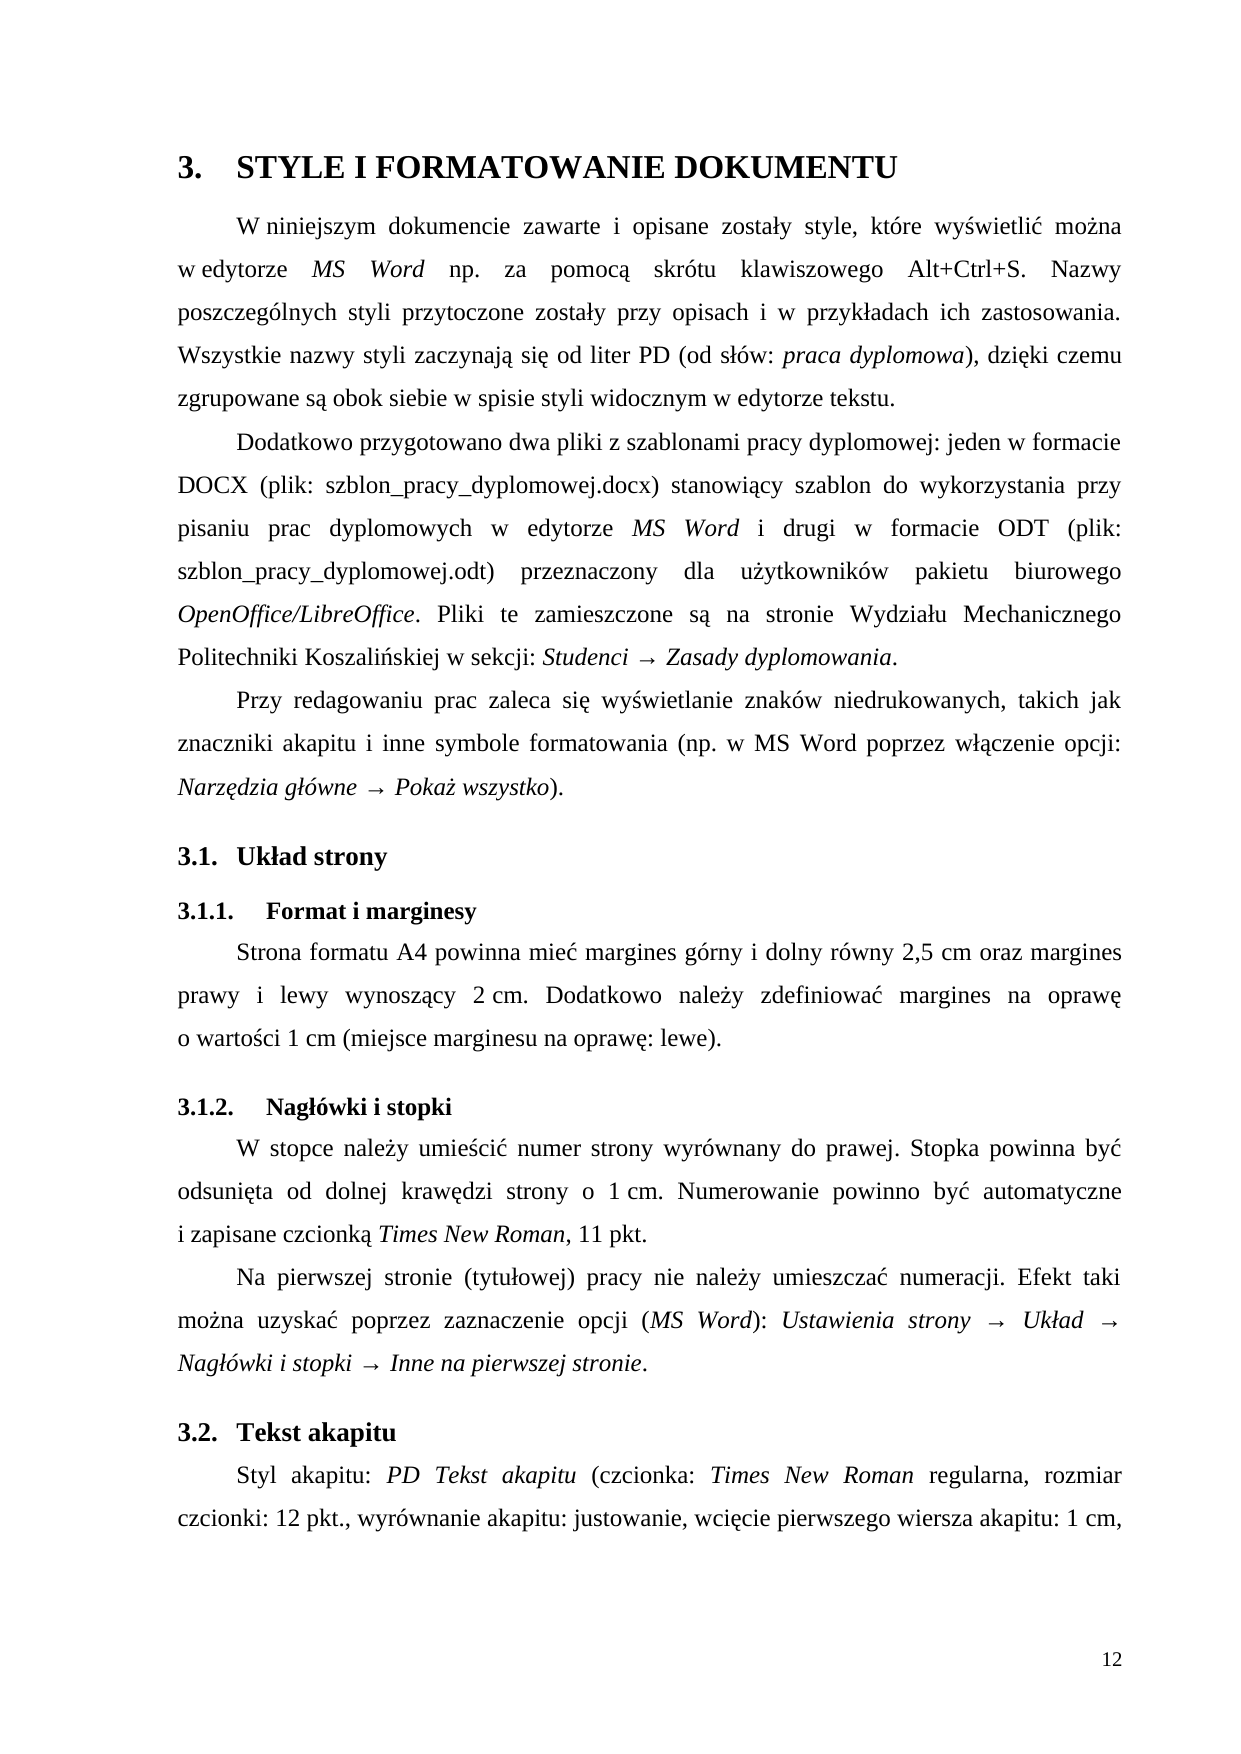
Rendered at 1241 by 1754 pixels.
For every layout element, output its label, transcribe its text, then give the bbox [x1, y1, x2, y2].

text Tekst akapitu [177, 1417, 1122, 1448]
text Format i marginesy [177, 896, 1122, 925]
text Przy redagowaniu prac zaleca się wyświetlanie znaków niedrukowanych, takich jak znaczniki akapitu i inne symbole formatowania (np. w MS Word poprzez włączenie opcji: Narzędzia główne → Pokaż wszystko). [177, 685, 1122, 800]
text Nagłówki i stopki [177, 1092, 1122, 1120]
text Na pierwszej stronie (tytułowej) pracy nie należy umieszczać numeracji. Efekt taki można uzyskać poprzez zaznaczenie opcji (MS Word): Ustawienia strony → Układ → Nagłówki i stopki → Inne na pierwszej stronie. [177, 1262, 1122, 1377]
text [177, 1460, 1122, 1532]
text Strona formatu A4 powinna mieć margines górny i dolny równy 2,5 cm oraz margines prawy i lewy wynoszący 2 cm. Dodatkowo należy zdefiniować margines na oprawę o wartości 1 cm (miejsce marginesu na oprawę: lewe). [177, 937, 1122, 1052]
text Style i formatowanie dokumentu [177, 148, 1122, 186]
text W niniejszym dokumencie zawarte i opisane zostały style, które wyświetlić można w edytorze MS Word np. za pomocą skrótu klawiszowego Alt+Ctrl+S. Nazwy poszczególnych styli przytoczone zostały przy opisach i w przykładach ich zastosowania. Wszystkie nazwy styli zaczynają się od liter PD (od słów: praca dyplomowa), dzięki czemu zgrupowane są obok siebie w spisie styli widocznym w edytorze tekstu. [177, 211, 1122, 412]
text W stopce należy umieścić numer strony wyrównany do prawej. Stopka powinna być odsunięta od dolnej krawędzi strony o 1 cm. Numerowanie powinno być automatyczne i zapisane czcionką Times New Roman, 11 pkt. [177, 1133, 1122, 1248]
text Dodatkowo przygotowano dwa pliki z szablonami pracy dyplomowej: jeden w formacie DOCX (plik: szblon_pracy_dyplomowej.docx) stanowiący szablon do wykorzystania przy pisaniu prac dyplomowych w edytorze MS Word i drugi w formacie ODT (plik: szblon_pracy_dyplomowej.odt) przeznaczony dla użytkowników pakietu biurowego OpenOffice/LibreOffice. Pliki te zamieszczone są na stronie Wydziału Mechanicznego Politechniki Koszalińskiej w sekcji: Studenci → Zasady dyplomowania. [177, 427, 1122, 671]
text Układ strony [177, 840, 1122, 871]
